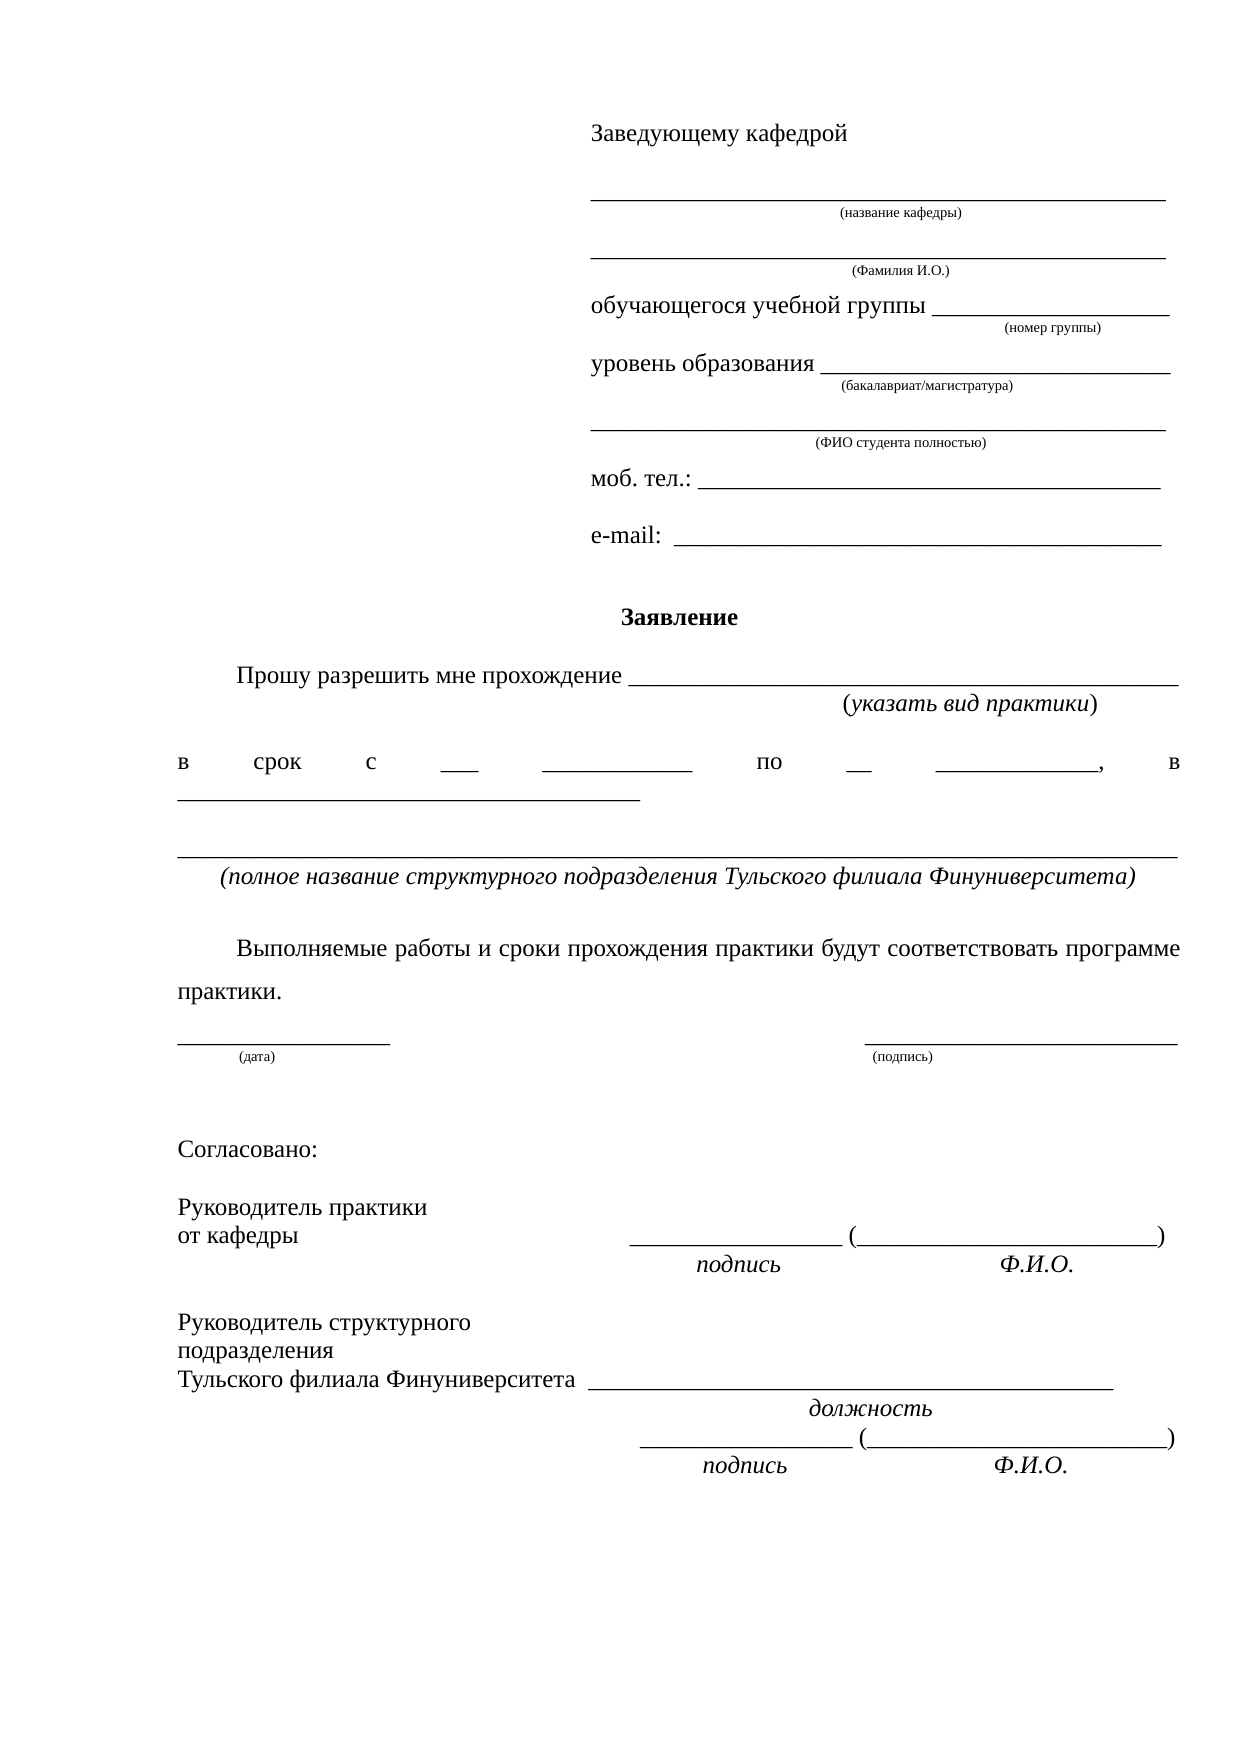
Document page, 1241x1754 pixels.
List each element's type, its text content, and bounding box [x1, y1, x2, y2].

text (название кафедры) [591, 204, 1181, 233]
text ________________________________________________________________________________ [177, 832, 1181, 861]
text _________________ _________________________ [177, 1019, 1181, 1048]
text (ФИО студента полностью) [591, 434, 1181, 463]
text от кафедры _________________ (________________________) [177, 1220, 1181, 1249]
text e-mail: _______________________________________ [591, 521, 1181, 549]
text подпись Ф.И.О. [177, 1249, 1181, 1278]
text подразделения [177, 1335, 1181, 1364]
text уровень образования ____________________________ [591, 348, 1181, 377]
text _________________ (________________________) [177, 1422, 1181, 1450]
text (полное название структурного подразделения Тульского филиала Финуниверситета) [177, 861, 1181, 890]
text ______________________________________________ [591, 176, 1181, 204]
text Тульского филиала Финуниверситета __________________________________________ [177, 1364, 1181, 1393]
text Прошу разрешить мне прохождение ____________________________________________ [177, 660, 1181, 688]
text ______________________________________________ [591, 233, 1181, 262]
text Руководитель практики [177, 1192, 1181, 1220]
text в срок с ___ ____________ по __ _____________, в _____________________________________ [177, 746, 1181, 803]
text обучающегося учебной группы ___________________ [591, 291, 1181, 319]
text (номер группы) [974, 319, 1181, 348]
text Согласовано: [177, 1134, 1181, 1163]
text (Фамилия И.О.) [591, 262, 1181, 291]
text (указать вид практики) [177, 688, 1181, 717]
text Заявление [177, 602, 1181, 631]
text Руководитель структурного [177, 1307, 1181, 1335]
text должность [177, 1393, 1181, 1422]
text (дата) (подпись) [177, 1048, 1181, 1077]
text моб. тел.: _____________________________________ [591, 463, 1181, 492]
text подпись Ф.И.О. [177, 1450, 1181, 1479]
text Выполняемые работы и сроки прохождения практики будут соответствовать программе практики. [177, 933, 1181, 1005]
text Заведующему кафедрой [591, 118, 1181, 147]
text (бакалавриат/магистратура) [591, 377, 1181, 406]
text ______________________________________________ [591, 406, 1181, 434]
